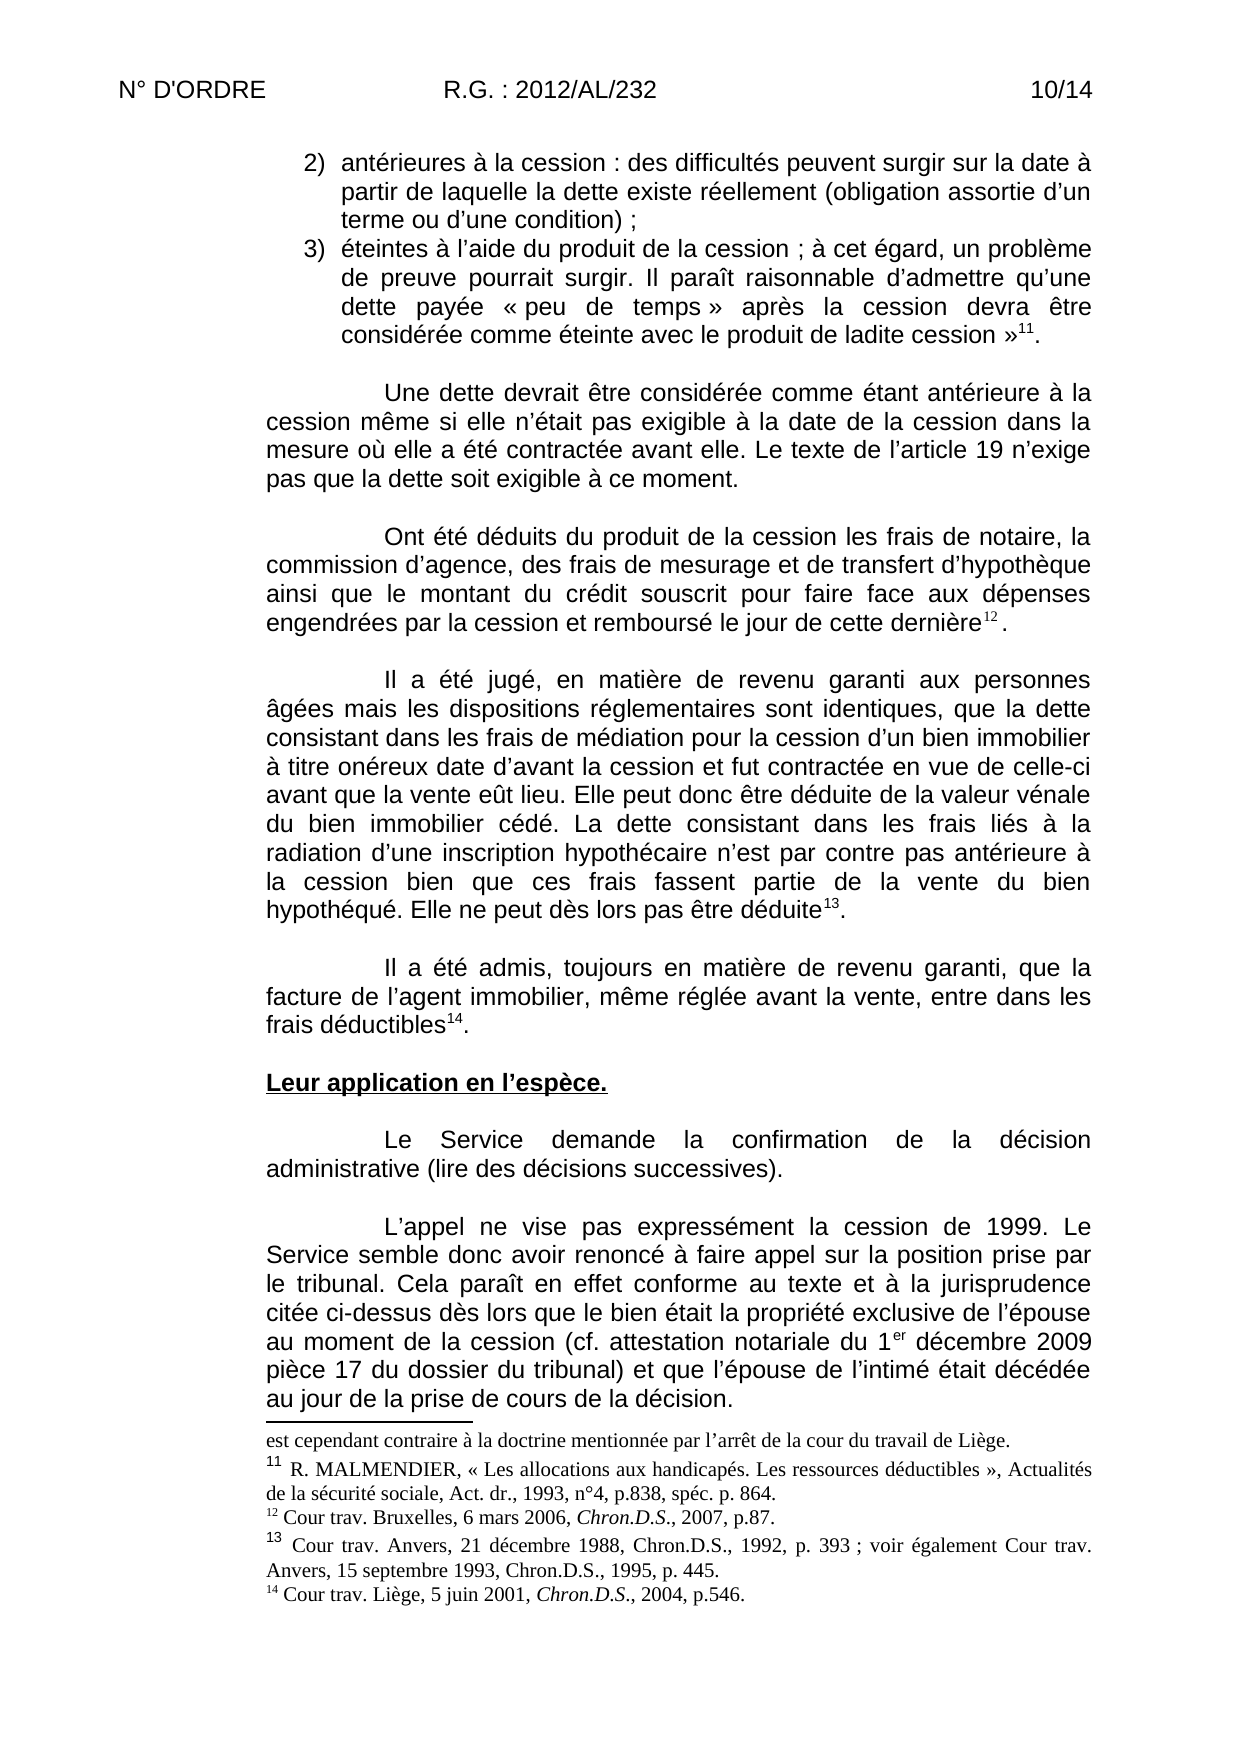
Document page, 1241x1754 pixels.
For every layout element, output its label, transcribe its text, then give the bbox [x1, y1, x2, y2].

text Une dette devrait être considérée comme étant antérieure à la cession même si elle n’était pas exigible à la date de la cession dans la mesure où elle a été contractée avant elle. Le texte de l’article 19 n’exige pas que la dette soit exigible à ce moment. [266, 378, 1092, 493]
text L’appel ne vise pas expressément la cession de 1999. Le Service semble donc avoir renoncé à faire appel sur la position prise par le tribunal. Cela paraît en effet conforme au texte et à la jurisprudence citée ci-dessus dès lors que le bien était la propriété exclusive de l’épouse au moment de la cession (cf. attestation notariale du 1er décembre 2009 pièce 17 du dossier du tribunal) et que l’épouse de l’intimé était décédée au jour de la prise de cours de la décision. [266, 1212, 1092, 1413]
text Ont été déduits du produit de la cession les frais de notaire, la commission d’agence, des frais de mesurage et de transfert d’hypothèque ainsi que le montant du crédit souscrit pour faire face aux dépenses engendrées par la cession et remboursé le jour de cette dernière . [266, 521, 1092, 637]
list éteintes à l’aide du produit de la cession ; à cet égard, un problème de preuve pourrait surgir. Il paraît raisonnable d’admettre qu’une dette payée « peu de temps » après la cession devra être considérée comme éteinte avec le produit de ladite cession ». [303, 234, 1092, 349]
text Le Service demande la confirmation de la décision administrative (lire des décisions successives). [266, 1125, 1092, 1183]
text Il a été admis, toujours en matière de revenu garanti, que la facture de l’agent immobilier, même réglée avant la vente, entre dans les frais déductibles. [266, 953, 1092, 1039]
text Il a été jugé, en matière de revenu garanti aux personnes âgées mais les dispositions réglementaires sont identiques, que la dette consistant dans les frais de médiation pour la cession d’un bien immobilier à titre onéreux date d’avant la cession et fut contractée en vue de celle-ci avant que la vente eût lieu. Elle peut donc être déduite de la valeur vénale du bien immobilier cédé. La dette consistant dans les frais liés à la radiation d’une inscription hypothécaire n’est par contre pas antérieure à la cession bien que ces frais fassent partie de la vente du bien hypothéqué. Elle ne peut dès lors pas être déduite. [266, 665, 1092, 924]
list antérieures à la cession : des difficultés peuvent surgir sur la date à partir de laquelle la dette existe réellement (obligation assortie d’un terme ou d’une condition) ; [303, 148, 1092, 234]
text Leur application en l’espèce. [266, 1068, 1092, 1097]
